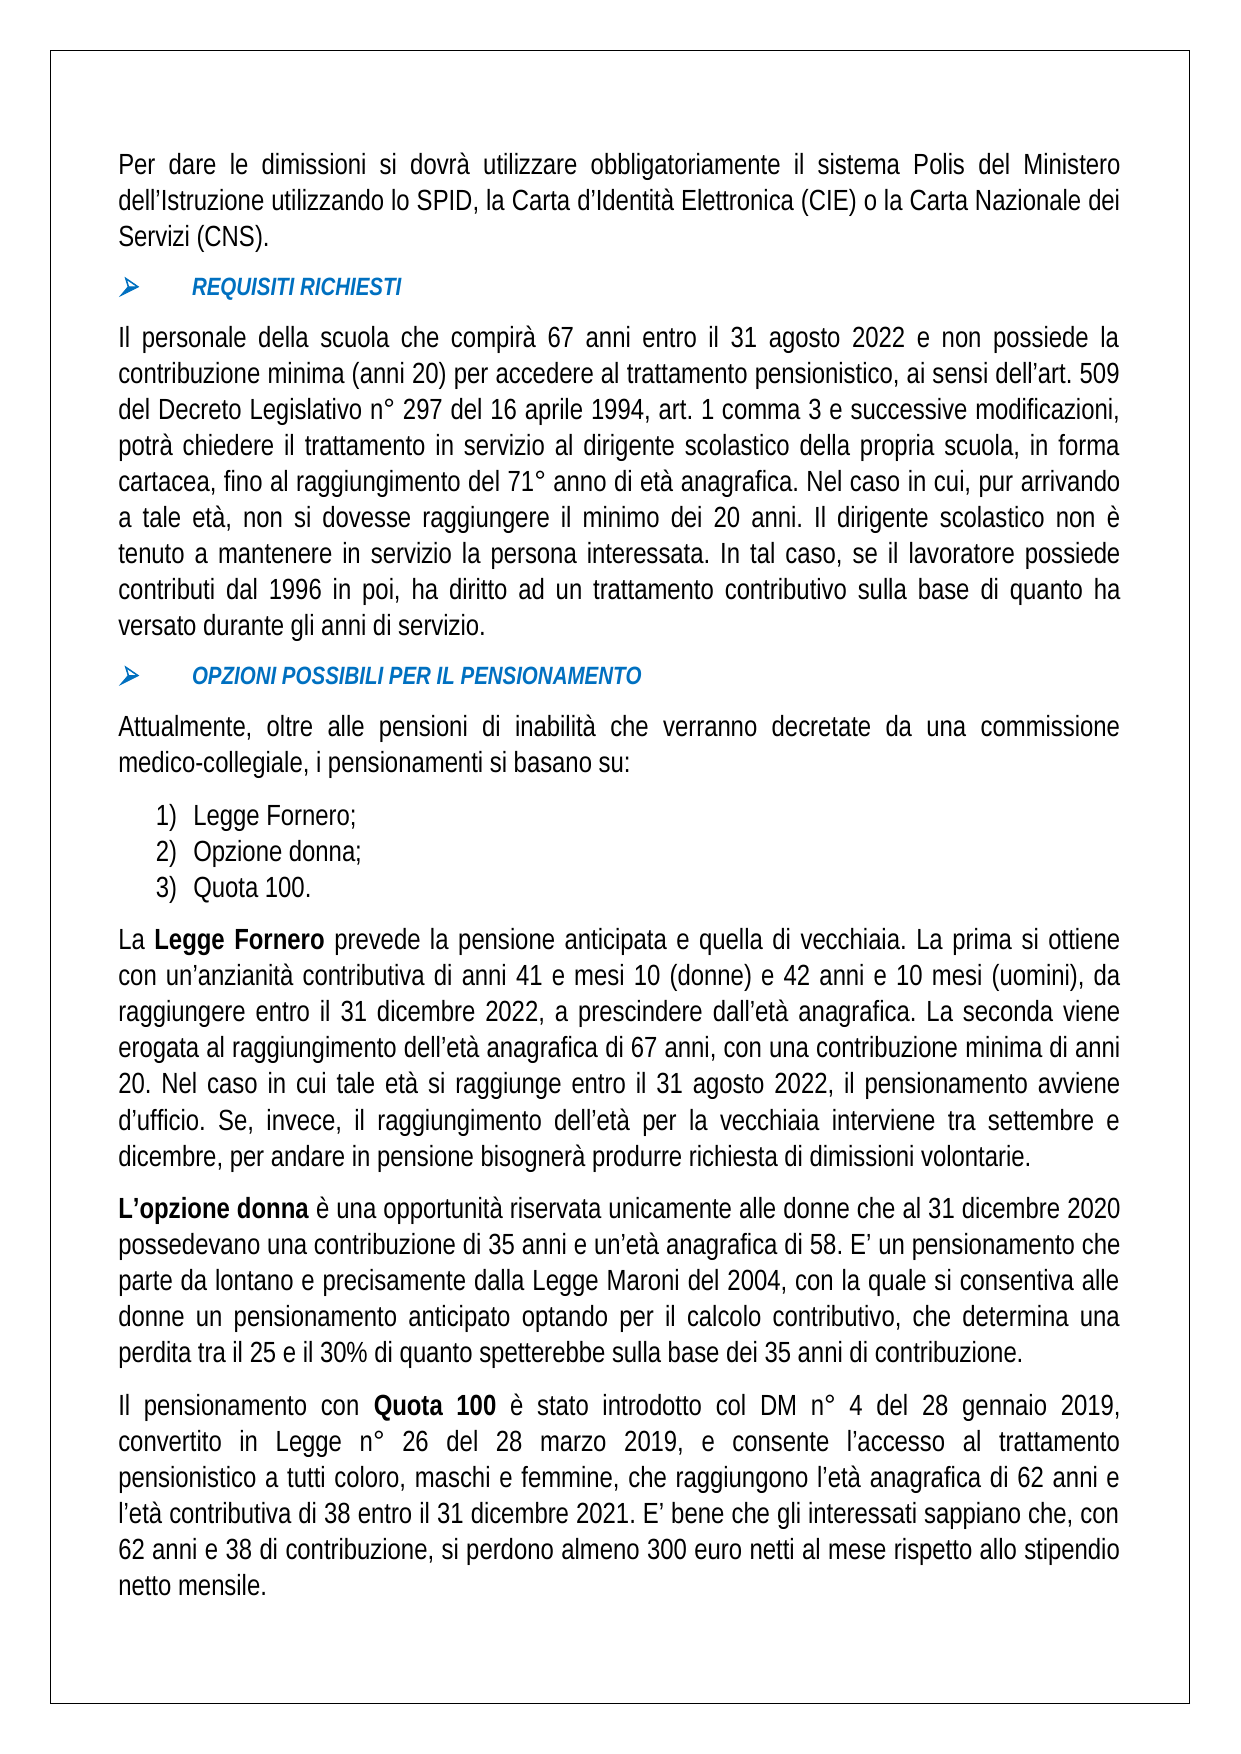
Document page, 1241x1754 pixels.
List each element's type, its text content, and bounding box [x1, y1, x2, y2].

text Il pensionamento con Quota 100 è stato introdotto col DM n° 4 del 28 gennaio 2019, convertito in Legge n° 26 del 28 marzo 2019, e consente l’accesso al trattamento pensionistico a tutti coloro, maschi e femmine, che raggiungono l’età anagrafica di 62 anni e l’età contributiva di 38 entro il 31 dicembre 2021. E’ bene che gli interessati sappiano che, con 62 anni e 38 di contribuzione, si perdono almeno 300 euro netti al mese rispetto allo stipendio netto mensile. [118, 1388, 1122, 1602]
list Opzione donna; [156, 834, 1122, 867]
list OPZIONI POSSIBILI PER IL PENSIONAMENTO [118, 661, 1122, 690]
list REQUISITI RICHIESTI [118, 272, 1122, 301]
text Per dare le dimissioni si dovrà utilizzare obbligatoriamente il sistema Polis del Ministero dell’Istruzione utilizzando lo SPID, la Carta d’Identità Elettronica (CIE) o la Carta Nazionale dei Servizi (CNS). [118, 147, 1122, 253]
text L’opzione donna è una opportunità riservata unicamente alle donne che al 31 dicembre 2020 possedevano una contribuzione di 35 anni e un’età anagrafica di 58. E’ un pensionamento che parte da lontano e precisamente dalla Legge Maroni del 2004, con la quale si consentiva alle donne un pensionamento anticipato optando per il calcolo contributivo, che determina una perdita tra il 25 e il 30% di quanto spetterebbe sulla base dei 35 anni di contribuzione. [118, 1191, 1122, 1369]
text La Legge Fornero prevede la pensione anticipata e quella di vecchiaia. La prima si ottiene con un’anzianità contributiva di anni 41 e mesi 10 (donne) e 42 anni e 10 mesi (uomini), da raggiungere entro il 31 dicembre 2022, a prescindere dall’età anagrafica. La seconda viene erogata al raggiungimento dell’età anagrafica di 67 anni, con una contribuzione minima di anni 20. Nel caso in cui tale età si raggiunge entro il 31 agosto 2022, il pensionamento avviene d’ufficio. Se, invece, il raggiungimento dell’età per la vecchiaia interviene tra settembre e dicembre, per andare in pensione bisognerà produrre richiesta di dimissioni volontarie. [118, 922, 1122, 1172]
list Quota 100. [156, 870, 1122, 903]
text Attualmente, oltre alle pensioni di inabilità che verranno decretate da una commissione medico-collegiale, i pensionamenti si basano su: [118, 709, 1122, 778]
list Legge Fornero; [156, 798, 1122, 831]
text Il personale della scuola che compirà 67 anni entro il 31 agosto 2022 e non possiede la contribuzione minima (anni 20) per accedere al trattamento pensionistico, ai sensi dell’art. 509 del Decreto Legislativo n° 297 del 16 aprile 1994, art. 1 comma 3 e successive modificazioni, potrà chiedere il trattamento in servizio al dirigente scolastico della propria scuola, in forma cartacea, fino al raggiungimento del 71° anno di età anagrafica. Nel caso in cui, pur arrivando a tale età, non si dovesse raggiungere il minimo dei 20 anni. Il dirigente scolastico non è tenuto a mantenere in servizio la persona interessata. In tal caso, se il lavoratore possiede contributi dal 1996 in poi, ha diritto ad un trattamento contributivo sulla base di quanto ha versato durante gli anni di servizio. [118, 320, 1122, 642]
